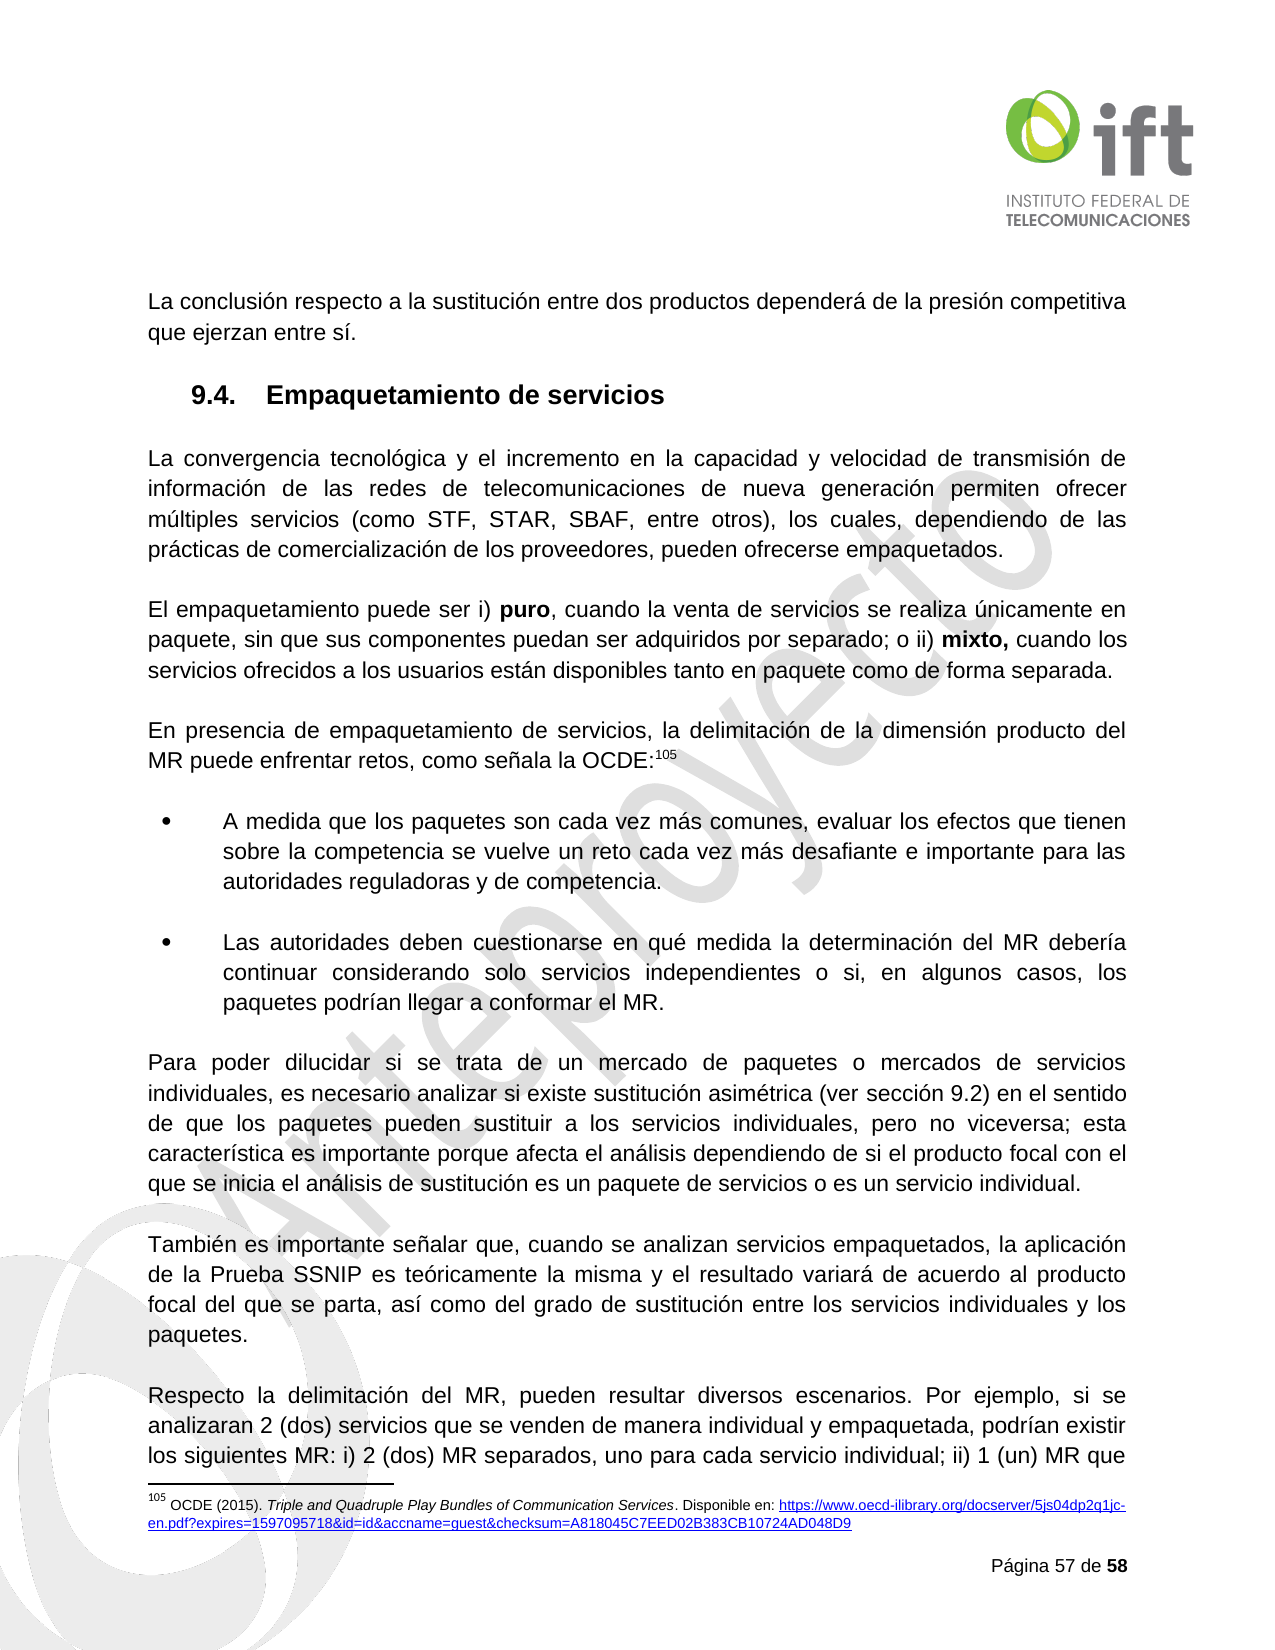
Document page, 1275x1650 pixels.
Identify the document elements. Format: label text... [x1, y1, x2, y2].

text En presencia de empaquetamiento de servicios, la delimitación de la dimensión producto del MR puede enfrentar retos, como señala la OCDE: [148, 717, 1127, 773]
text La convergencia tecnológica y el incremento en la capacidad y velocidad de transmisión de información de las redes de telecomunicaciones de nueva generación permiten ofrecer múltiples servicios (como STF, STAR, SBAF, entre otros), los cuales, dependiendo de las prácticas de comercialización de los proveedores, pueden ofrecerse empaquetados. [148, 445, 1127, 562]
list A medida que los paquetes son cada vez más comunes, evaluar los efectos que tienen sobre la competencia se vuelve un reto cada vez más desafiante e importante para las autoridades reguladoras y de competencia. [162, 808, 1127, 894]
picture [0, 0, 1269, 1650]
list Las autoridades deben cuestionarse en qué medida la determinación del MR debería continuar considerando solo servicios independientes o si, en algunos casos, los paquetes podrían llegar a conformar el MR. [162, 928, 1127, 1015]
text La conclusión respecto a la sustitución entre dos productos dependerá de la presión competitiva que ejerzan entre sí. [148, 288, 1127, 345]
subtitle Empaquetamiento de servicios [191, 379, 1127, 410]
text También es importante señalar que, cuando se analizan servicios empaquetados, la aplicación de la Prueba SSNIP es teóricamente la misma y el resultado variará de acuerdo al producto focal del que se parta, así como del grado de sustitución entre los servicios individuales y los paquetes. [148, 1231, 1127, 1347]
text El empaquetamiento puede ser i) puro, cuando la venta de servicios se realiza únicamente en paquete, sin que sus componentes puedan ser adquiridos por separado; o ii) mixto, cuando los servicios ofrecidos a los usuarios están disponibles tanto en paquete como de forma separada. [148, 596, 1127, 683]
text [148, 1382, 1127, 1468]
text Para poder dilucidar si se trata de un mercado de paquetes o mercados de servicios individuales, es necesario analizar si existe sustitución asimétrica (ver sección 9.2) en el sentido de que los paquetes pueden sustituir a los servicios individuales, pero no viceversa; esta característica es importante porque afecta el análisis dependiendo de si el producto focal con el que se inicia el análisis de sustitución es un paquete de servicios o es un servicio individual. [148, 1049, 1127, 1196]
